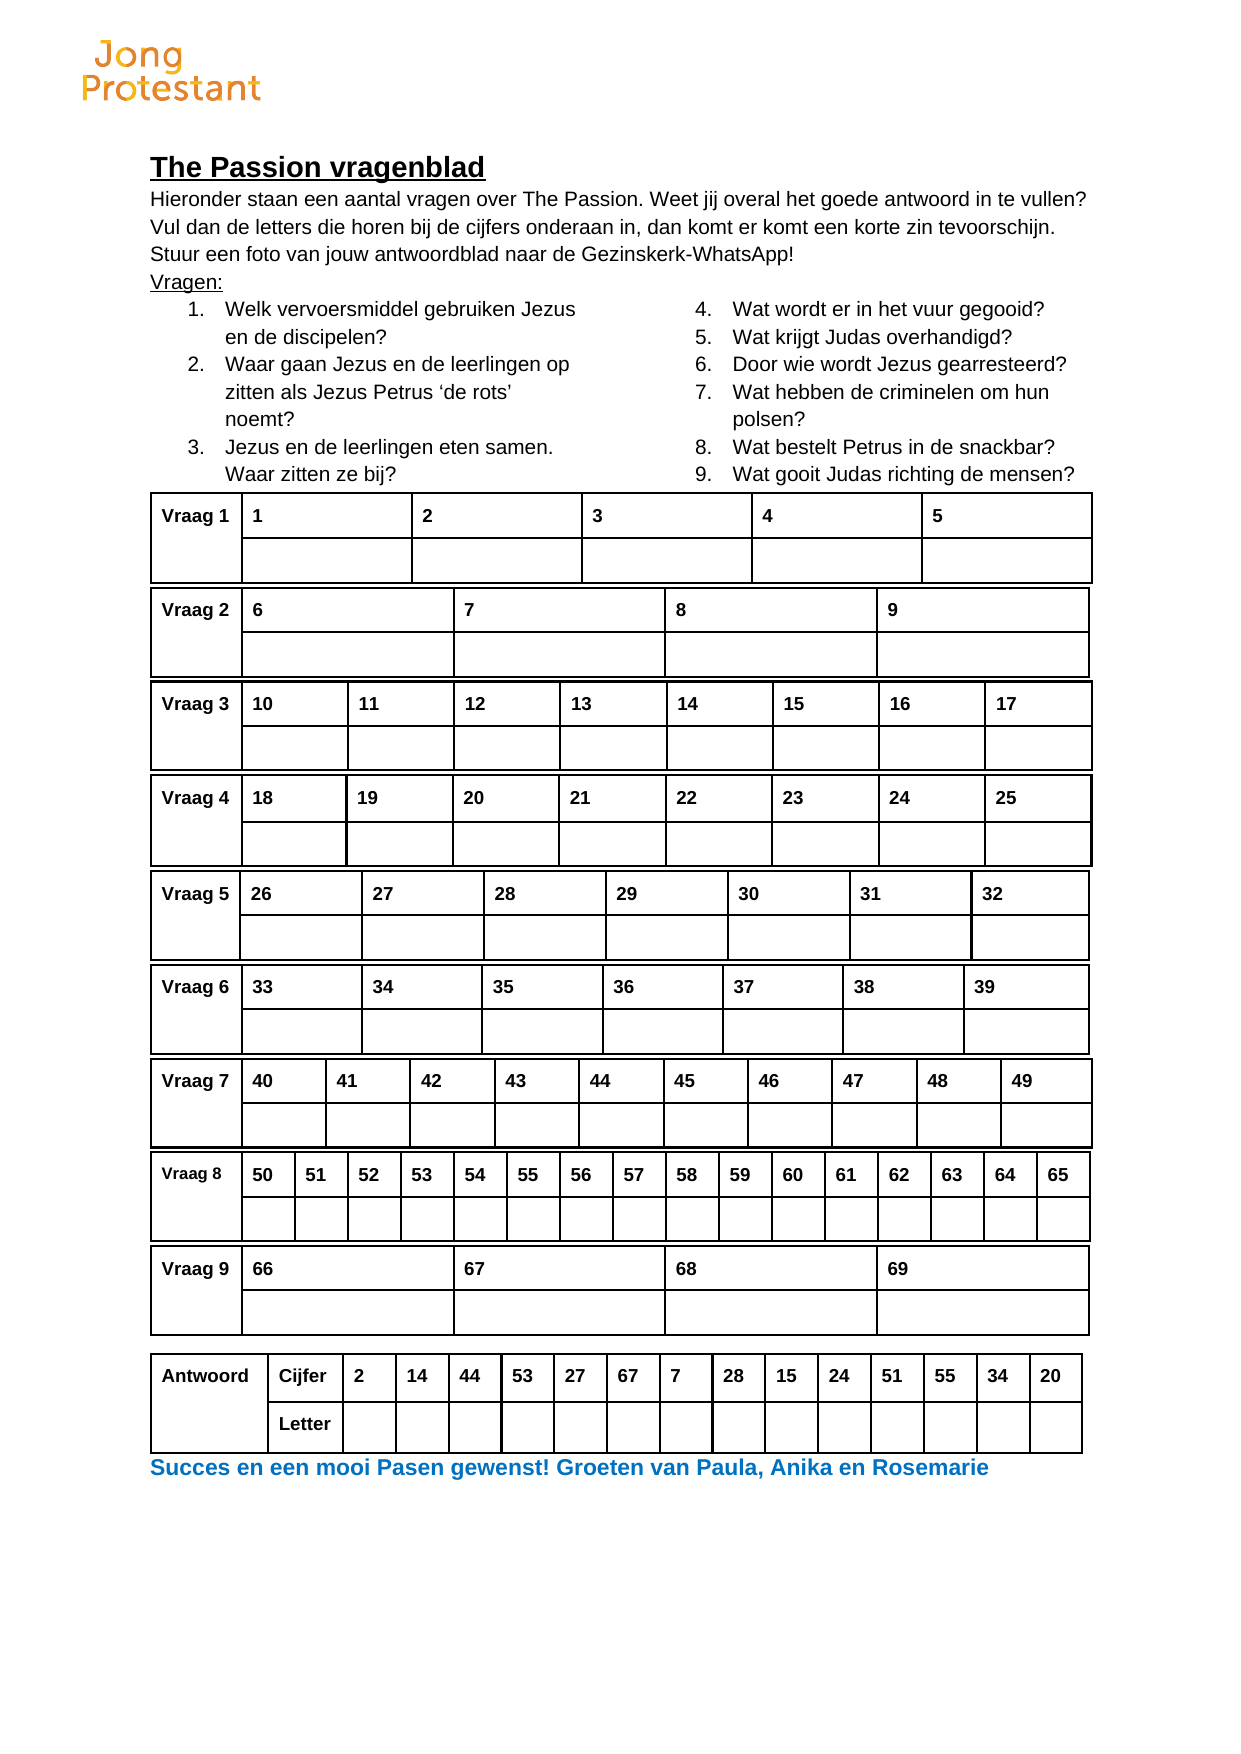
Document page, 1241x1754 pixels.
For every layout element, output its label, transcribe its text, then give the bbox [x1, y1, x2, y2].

table_cell [985, 1198, 1036, 1240]
list Wat bestelt Petrus in de snackbar? [695, 434, 1090, 458]
table_cell [152, 1008, 241, 1053]
table_header 9 [878, 589, 1088, 631]
table_header 34 [978, 1355, 1029, 1401]
table_cell [819, 1403, 870, 1452]
table_header Vraag 1 [152, 494, 241, 537]
table_header Vraag 9 [152, 1247, 241, 1289]
table_cell [454, 823, 558, 865]
table_header 59 [720, 1153, 771, 1196]
table_header 67 [455, 1247, 664, 1289]
table_header Antwoord [152, 1355, 267, 1401]
table_cell [851, 916, 970, 959]
table_cell [773, 823, 878, 865]
table_header 68 [666, 1247, 876, 1289]
table_header 40 [243, 1060, 325, 1102]
table_header 4 [753, 494, 921, 537]
table_header 10 [243, 683, 347, 725]
table_header 50 [243, 1153, 294, 1196]
table_header 56 [561, 1153, 612, 1196]
table_cell [485, 916, 605, 959]
table_cell [508, 1198, 559, 1240]
table_header 26 [241, 872, 361, 914]
table_cell [918, 1104, 1000, 1146]
table_cell [152, 821, 241, 865]
table_header 21 [560, 776, 665, 821]
table_cell [833, 1104, 916, 1146]
table_cell [560, 823, 665, 865]
table_header 61 [826, 1153, 877, 1196]
table_header 51 [296, 1153, 347, 1196]
table_cell [455, 1198, 506, 1240]
table_cell [152, 631, 241, 676]
table_cell [973, 916, 1088, 959]
table_cell [714, 1403, 764, 1452]
text Succes en een mooi Pasen gewenst! Groeten van Paula, Anika en Rosemarie [150, 1454, 1090, 1481]
table_cell [455, 633, 664, 676]
table_header 45 [665, 1060, 747, 1102]
table_cell [348, 823, 452, 865]
table_cell [753, 539, 921, 582]
table_cell [666, 633, 876, 676]
table_cell [411, 1104, 494, 1146]
picture [67, 18, 275, 123]
table_cell [872, 1403, 923, 1452]
table_cell [878, 1291, 1088, 1334]
table_cell [152, 1289, 241, 1334]
table_header 20 [454, 776, 558, 821]
list Welk vervoersmiddel gebruiken Jezus en de discipelen? [187, 297, 582, 348]
table_cell [402, 1198, 453, 1240]
table_header 54 [455, 1153, 506, 1196]
table_header 44 [450, 1355, 500, 1401]
table_cell [583, 539, 751, 582]
list Wat gooit Judas richting de mensen? [695, 462, 1090, 486]
table_cell [243, 539, 411, 582]
table_header 11 [349, 683, 453, 725]
table_header 2 [344, 1355, 395, 1401]
table_header 48 [918, 1060, 1000, 1102]
table_header 1 [243, 494, 411, 537]
table_header 55 [508, 1153, 559, 1196]
table_cell [607, 916, 727, 959]
table_header 38 [844, 966, 963, 1008]
table_cell [614, 1198, 665, 1240]
table_cell [397, 1403, 448, 1452]
table_cell [666, 1291, 876, 1334]
table_cell [243, 823, 345, 865]
table_header 31 [851, 872, 970, 914]
table_header Vraag 4 [152, 776, 241, 821]
table_cell [483, 1010, 602, 1053]
table_cell [152, 1102, 241, 1146]
table_header 2 [413, 494, 581, 537]
table_header 44 [580, 1060, 663, 1102]
table_header 43 [496, 1060, 578, 1102]
table_header 60 [773, 1153, 824, 1196]
table_cell [413, 539, 581, 582]
table_cell [455, 727, 559, 769]
table_cell [880, 727, 984, 769]
table_cell [925, 1403, 976, 1452]
table_header 27 [555, 1355, 606, 1401]
table_header 13 [561, 683, 666, 725]
table_cell [152, 914, 239, 959]
table_cell [729, 916, 849, 959]
table_cell [724, 1010, 842, 1053]
table_header Vraag 3 [152, 683, 241, 725]
table_cell [844, 1010, 963, 1053]
table_header 51 [872, 1355, 923, 1401]
table_header 18 [243, 776, 345, 821]
table_cell [667, 823, 771, 865]
table_header Vraag 6 [152, 966, 241, 1008]
table_header 36 [604, 966, 722, 1008]
table_cell [720, 1198, 771, 1240]
text Vragen: [150, 269, 1090, 293]
list Jezus en de leerlingen eten samen. Waar zitten ze bij? [187, 434, 582, 486]
table_cell [923, 539, 1091, 582]
table_header 14 [397, 1355, 448, 1401]
table_header 6 [243, 589, 453, 631]
table_cell [450, 1403, 500, 1452]
table_cell [879, 1198, 930, 1240]
table_cell [608, 1403, 659, 1452]
table_header Vraag 8 [152, 1153, 241, 1196]
table_header Vraag 7 [152, 1060, 241, 1102]
table_header 27 [363, 872, 483, 914]
text The Passion vragenblad Hieronder staan een aantal vragen over The Passion. Weet jij overal het goede antwoord in te vullen? Vul dan de letters die horen bij de cijfers onderaan in, dan komt er komt een korte zin tevoorschijn. Stuur een foto van jouw antwoordblad naar de Gezinskerk-WhatsApp! [150, 150, 1090, 266]
table_header 67 [608, 1355, 659, 1401]
table_cell [932, 1198, 983, 1240]
table_cell [243, 633, 453, 676]
table_header 46 [749, 1060, 831, 1102]
table_header 65 [1038, 1153, 1089, 1196]
table_cell [561, 727, 666, 769]
table_header 19 [348, 776, 452, 821]
table_header 12 [455, 683, 559, 725]
table_cell [561, 1198, 612, 1240]
table_header 22 [667, 776, 771, 821]
table_cell [363, 916, 483, 959]
table_header Vraag 5 [152, 872, 239, 914]
table_header 63 [932, 1153, 983, 1196]
table_header 35 [483, 966, 602, 1008]
table_header 17 [986, 683, 1091, 725]
table_header 53 [402, 1153, 453, 1196]
table_cell [986, 727, 1091, 769]
table_cell [1002, 1104, 1091, 1146]
table_cell [580, 1104, 663, 1146]
list Waar gaan Jezus en de leerlingen op zitten als Jezus Petrus ‘de rots’ noemt? [187, 352, 582, 431]
table_header 24 [880, 776, 984, 821]
table_cell [349, 727, 453, 769]
table_header 52 [349, 1153, 400, 1196]
table_header 30 [729, 872, 849, 914]
table_cell [455, 1291, 664, 1334]
table_header 15 [766, 1355, 817, 1401]
table_header 24 [819, 1355, 870, 1401]
table_cell [327, 1104, 409, 1146]
table_cell [152, 725, 241, 769]
table_cell [152, 1401, 267, 1452]
table_cell [667, 1198, 718, 1240]
table_cell [965, 1010, 1088, 1053]
table_cell [878, 633, 1088, 676]
table_header 58 [667, 1153, 718, 1196]
table_cell [243, 1198, 294, 1240]
table_header 23 [773, 776, 878, 821]
table_cell [986, 823, 1090, 865]
table_header 47 [833, 1060, 916, 1102]
table_cell [363, 1010, 481, 1053]
table_cell [668, 727, 772, 769]
table_cell Letter [269, 1403, 342, 1452]
table_header 42 [411, 1060, 494, 1102]
table_header 69 [878, 1247, 1088, 1289]
table_header 34 [363, 966, 481, 1008]
table_header 14 [668, 683, 772, 725]
table_header 37 [724, 966, 842, 1008]
table_cell [152, 1196, 241, 1240]
table_cell [665, 1104, 747, 1146]
table_header 20 [1031, 1355, 1081, 1401]
table_header 7 [661, 1355, 711, 1401]
table_header 7 [455, 589, 664, 631]
table_cell [1038, 1198, 1089, 1240]
table_header 66 [243, 1247, 453, 1289]
table_header 62 [879, 1153, 930, 1196]
table_header 32 [973, 872, 1088, 914]
table_cell [749, 1104, 831, 1146]
list Wat hebben de criminelen om hun polsen? [695, 379, 1090, 431]
table_header 25 [986, 776, 1090, 821]
table_cell [774, 727, 878, 769]
table_header 3 [583, 494, 751, 537]
list Wat wordt er in het vuur gegooid? [695, 297, 1090, 321]
table_header 33 [243, 966, 361, 1008]
table_cell [349, 1198, 400, 1240]
table_header 16 [880, 683, 984, 725]
table_header 28 [485, 872, 605, 914]
table_header 28 [714, 1355, 764, 1401]
table_cell [773, 1198, 824, 1240]
table_header 55 [925, 1355, 976, 1401]
table_cell [661, 1403, 711, 1452]
table_cell [344, 1403, 395, 1452]
table_header 8 [666, 589, 876, 631]
table_cell [826, 1198, 877, 1240]
table_cell [243, 1010, 361, 1053]
table_cell [243, 727, 347, 769]
table_header 41 [327, 1060, 409, 1102]
table_header 39 [965, 966, 1088, 1008]
table_cell [243, 1291, 453, 1334]
table_cell [152, 537, 241, 582]
table_cell [978, 1403, 1029, 1452]
table_header Vraag 2 [152, 589, 241, 631]
table_cell [604, 1010, 722, 1053]
table_header 64 [985, 1153, 1036, 1196]
list Wat krijgt Judas overhandigd? [695, 324, 1090, 348]
table_header 57 [614, 1153, 665, 1196]
table_header 29 [607, 872, 727, 914]
table_cell [555, 1403, 606, 1452]
table_cell [1031, 1403, 1081, 1452]
table_header 53 [503, 1355, 553, 1401]
table_cell [503, 1403, 553, 1452]
table_header 15 [774, 683, 878, 725]
table_cell [241, 916, 361, 959]
table_header Cijfer [269, 1355, 342, 1401]
table_header 5 [923, 494, 1091, 537]
table_cell [880, 823, 984, 865]
table_cell [496, 1104, 578, 1146]
table_cell [243, 1104, 325, 1146]
table_cell [296, 1198, 347, 1240]
list Door wie wordt Jezus gearresteerd? [695, 352, 1090, 376]
table_header 49 [1002, 1060, 1091, 1102]
table_cell [766, 1403, 817, 1452]
